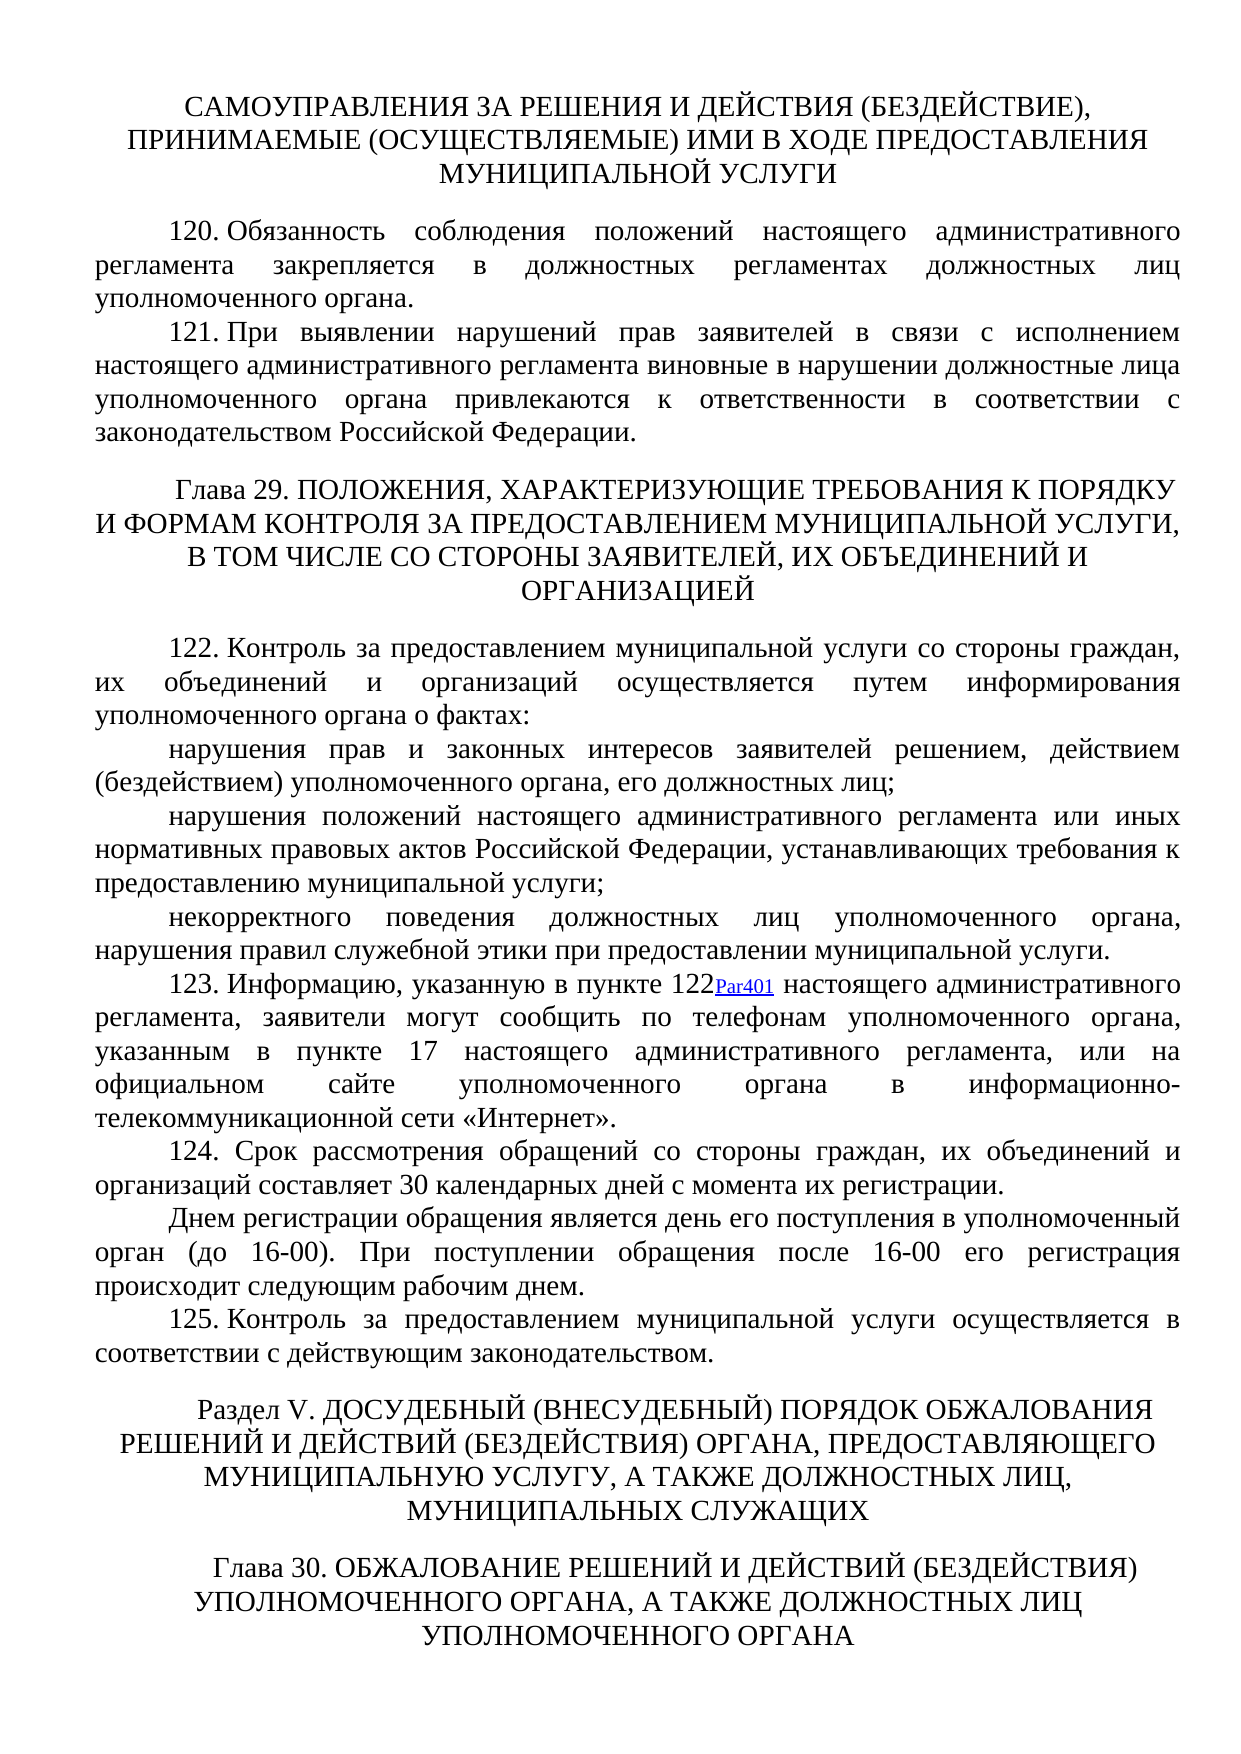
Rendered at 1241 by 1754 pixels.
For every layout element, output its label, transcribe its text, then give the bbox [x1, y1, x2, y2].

text 124. Срок рассмотрения обращений со стороны граждан, их объединений и организаций составляет 30 календарных дней с момента их регистрации. [94, 1133, 1181, 1201]
text некорректного поведения должностных лиц уполномоченного органа, нарушения правил служебной этики при предоставлении муниципальной услуги. [94, 899, 1181, 966]
text Глава 30. ОБЖАЛОВАНИЕ РЕШЕНИЙ И ДЕЙСТВИЙ (БЕЗДЕЙСТВИЯ) УПОЛНОМОЧЕННОГО ОРГАНА, А ТАКЖЕ ДОЛЖНОСТНЫХ ЛИЦ УПОЛНОМОЧЕННОГО ОРГАНА [94, 1551, 1181, 1651]
text 122. Контроль за предоставлением муниципальной услуги со стороны граждан, их объединений и организаций осуществляется путем информирования уполномоченного органа о фактах: [94, 630, 1181, 731]
text нарушения прав и законных интересов заявителей решением, действием (бездействием) уполномоченного органа, его должностных лиц; [94, 731, 1181, 798]
text 123. Информацию, указанную в пункте 122Par401 настоящего административного регламента, заявители могут сообщить по телефонам уполномоченного органа, указанным в пункте 17 настоящего административного регламента, или на официальном сайте уполномоченного органа в информационно-телекоммуникационной сети «Интернет». [94, 966, 1181, 1133]
text 121. При выявлении нарушений прав заявителей в связи с исполнением настоящего административного регламента виновные в нарушении должностные лица уполномоченного органа привлекаются к ответственности в соответствии с законодательством Российской Федерации. [94, 314, 1181, 448]
text 120. Обязанность соблюдения положений настоящего административного регламента закрепляется в должностных регламентах должностных лиц уполномоченного органа. [94, 213, 1181, 314]
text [94, 89, 1181, 189]
text Глава 29. ПОЛОЖЕНИЯ, ХАРАКТЕРИЗУЮЩИЕ ТРЕБОВАНИЯ К ПОРЯДКУ И ФОРМАМ КОНТРОЛЯ ЗА ПРЕДОСТАВЛЕНИЕМ МУНИЦИПАЛЬНОЙ УСЛУГИ, В ТОМ ЧИСЛЕ СО СТОРОНЫ ЗАЯВИТЕЛЕЙ, ИХ ОБЪЕДИНЕНИЙ И ОРГАНИЗАЦИЕЙ [94, 472, 1181, 606]
text нарушения положений настоящего административного регламента или иных нормативных правовых актов Российской Федерации, устанавливающих требования к предоставлению муниципальной услуги; [94, 798, 1181, 899]
text Днем регистрации обращения является день его поступления в уполномоченный орган (до 16-00). При поступлении обращения после 16-00 его регистрация происходит следующим рабочим днем. [94, 1201, 1181, 1301]
text 125. Контроль за предоставлением муниципальной услуги осуществляется в соответствии с действующим законодательством. [94, 1301, 1181, 1368]
text Раздел V. ДОСУДЕБНЫЙ (ВНЕСУДЕБНЫЙ) ПОРЯДОК ОБЖАЛОВАНИЯ РЕШЕНИЙ И ДЕЙСТВИЙ (БЕЗДЕЙСТВИЯ) ОРГАНА, ПРЕДОСТАВЛЯЮЩЕГО МУНИЦИПАЛЬНУЮ УСЛУГУ, А ТАКЖЕ ДОЛЖНОСТНЫХ ЛИЦ, МУНИЦИПАЛЬНЫХ СЛУЖАЩИХ [94, 1392, 1181, 1527]
